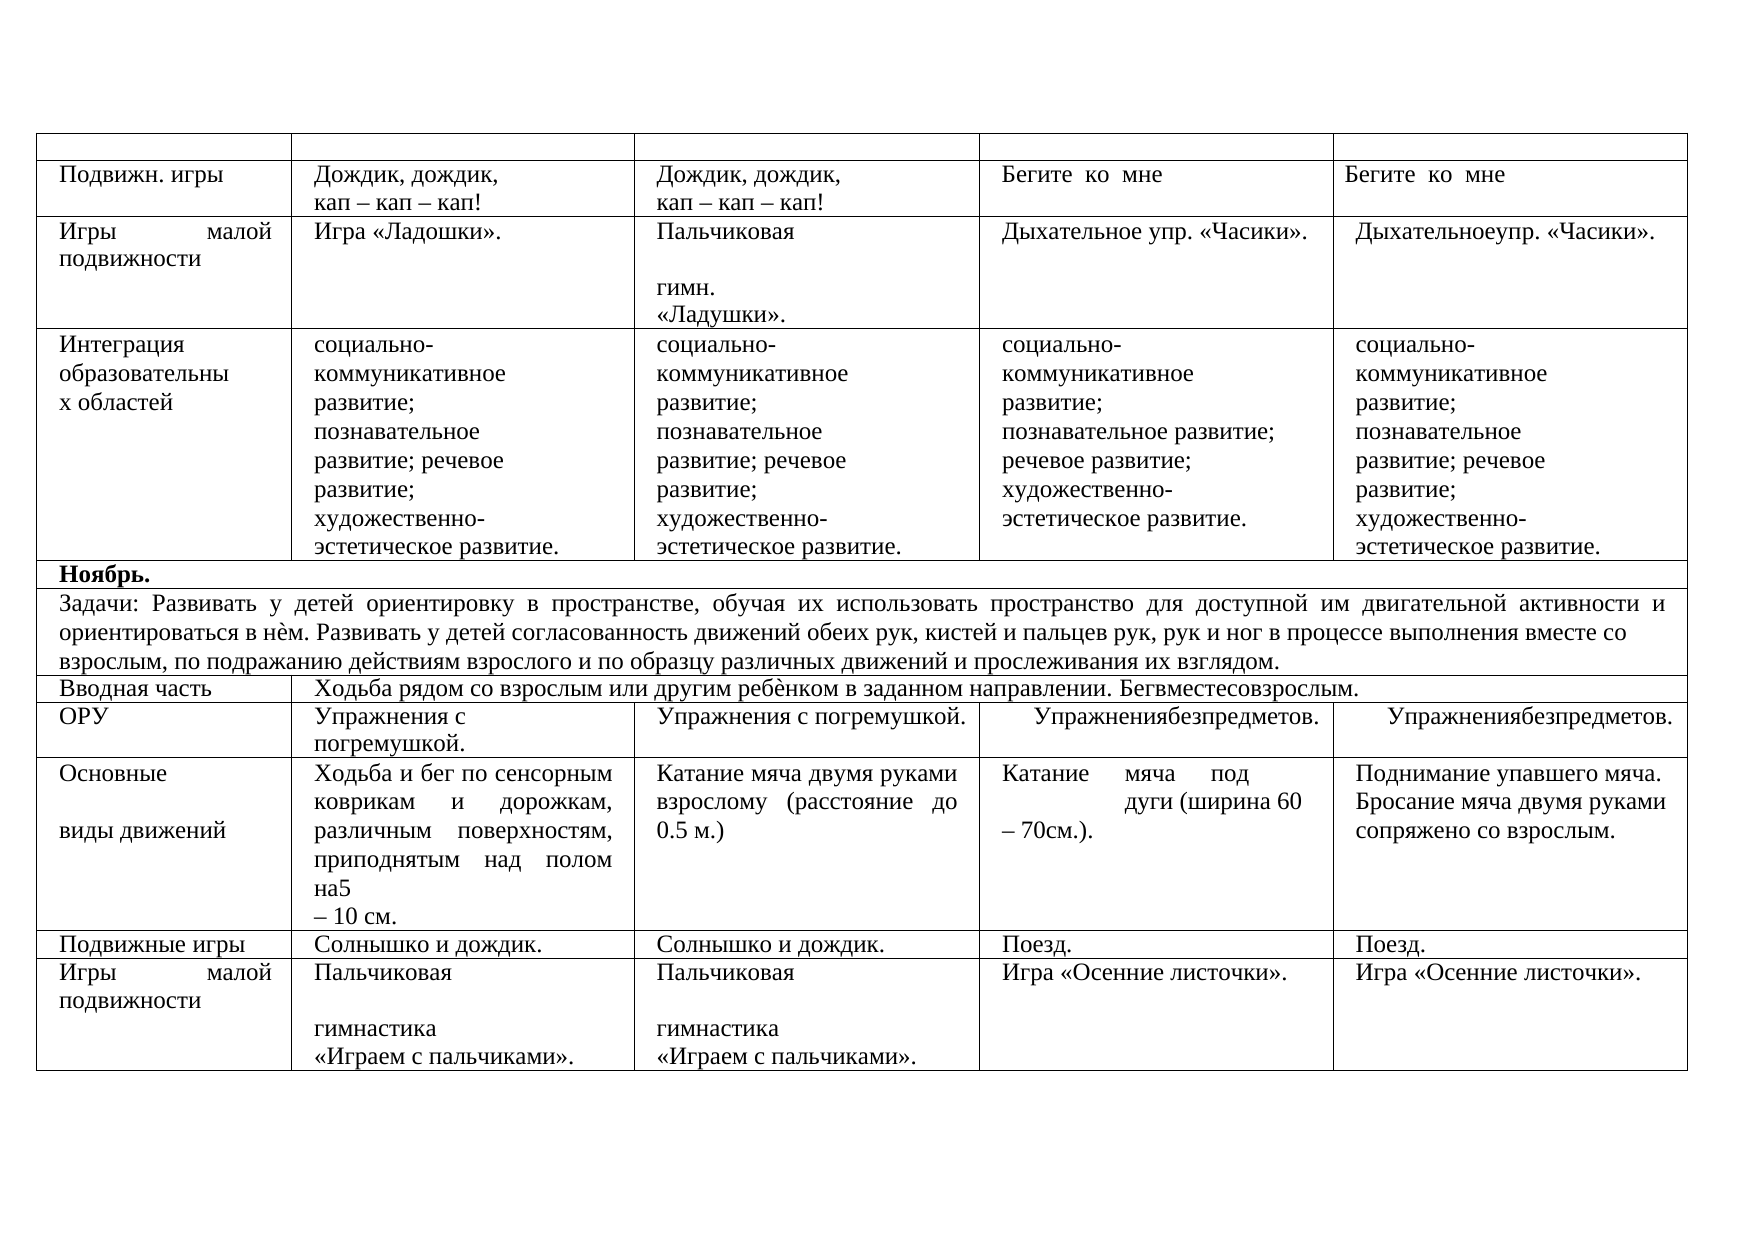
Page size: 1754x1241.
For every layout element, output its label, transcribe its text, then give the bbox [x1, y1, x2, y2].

table_cell Задачи: Развивать у детей ориентировку в пространстве, обучая их использовать пространство для доступной им двигательной активности и ориентироваться в нѐм. Развивать у детей согласованность движений обеих рук, кистей и пальцев рук, рук и ног в процессе выполнения вместе со взрослым, по подражанию действиям взрослого и по образцу различных движений и прослеживания их взглядом. [37, 589, 1687, 674]
table_cell Пальчиковая гимнастика «Играем с пальчиками». [292, 959, 634, 1070]
table_cell Упражнения с погремушкой. [635, 703, 979, 757]
table_cell Упражнениябезпредметов. [1334, 703, 1687, 757]
table_header [292, 134, 634, 159]
table_cell Пальчиковая гимн. «Ладушки». [635, 217, 979, 328]
table_cell Поезд. [980, 931, 1333, 957]
table_cell Дождик, дождик, кап – кап – кап! [292, 161, 634, 216]
table_cell Подвижные игры [37, 931, 291, 957]
table_cell Игра «Осенние листочки». [1334, 959, 1687, 1070]
table_header [980, 134, 1333, 159]
table_cell Интеграция образовательных областей [37, 329, 291, 560]
table_header [1334, 134, 1687, 159]
table_cell Бегите ко мне [980, 161, 1333, 216]
table_cell социально-коммуникативное развитие; познавательное развитие; речевое развитие; художественно-эстетическое развитие. [1334, 329, 1687, 560]
table_cell Дождик, дождик, кап – кап – кап! [635, 161, 979, 216]
table_cell Подвижн. игры [37, 161, 291, 216]
table_cell Основные виды движений [37, 758, 291, 930]
table_cell социально-коммуникативное развитие; познавательное развитие; речевое развитие; художественно-эстетическое развитие. [292, 329, 634, 560]
table_cell Ноябрь. [37, 561, 1687, 588]
table_cell Катание мяча под дуги (ширина 60 – 70см.). [980, 758, 1333, 930]
table_cell Дыхательноеупр. «Часики». [1334, 217, 1687, 328]
table_cell Игра «Осенние листочки». [980, 959, 1333, 1070]
table_cell Упражнения с погремушкой. [292, 703, 634, 757]
table_cell Упражнениябезпредметов. [980, 703, 1333, 757]
table_cell Игры малой подвижности [37, 217, 291, 328]
table_cell социально-коммуникативное развитие; познавательное развитие; речевое развитие; художественно-эстетическое развитие. [635, 329, 979, 560]
table_cell Поезд. [1334, 931, 1687, 957]
table_header [635, 134, 979, 159]
table_cell Пальчиковая гимнастика «Играем с пальчиками». [635, 959, 979, 1070]
table_cell Поднимание упавшего мяча. Бросание мяча двумя руками сопряжено со взрослым. [1334, 758, 1687, 930]
table_cell ОРУ [37, 703, 291, 757]
table_cell социально-коммуникативное развитие; познавательное развитие; речевое развитие; художественно-эстетическое развитие. [980, 329, 1333, 560]
table_cell Бегите ко мне [1334, 161, 1687, 216]
table_cell Солнышко и дождик. [292, 931, 634, 957]
table_cell Ходьба рядом со взрослым или другим ребѐнком в заданном направлении. Бегвместесовзрослым. [292, 676, 1687, 702]
table_cell Солнышко и дождик. [635, 931, 979, 957]
table_header [37, 134, 291, 159]
table_cell Ходьба и бег по сенсорным коврикам и дорожкам, различным поверхностям, приподнятым над полом на5 – 10 см. [292, 758, 634, 930]
table_cell Игра «Ладошки». [292, 217, 634, 328]
table_cell Игры малой подвижности [37, 959, 291, 1070]
table_cell Дыхательное упр. «Часики». [980, 217, 1333, 328]
table_cell Катание мяча двумя руками взрослому (расстояние до 0.5 м.) [635, 758, 979, 930]
table_cell Вводная часть [37, 676, 291, 702]
